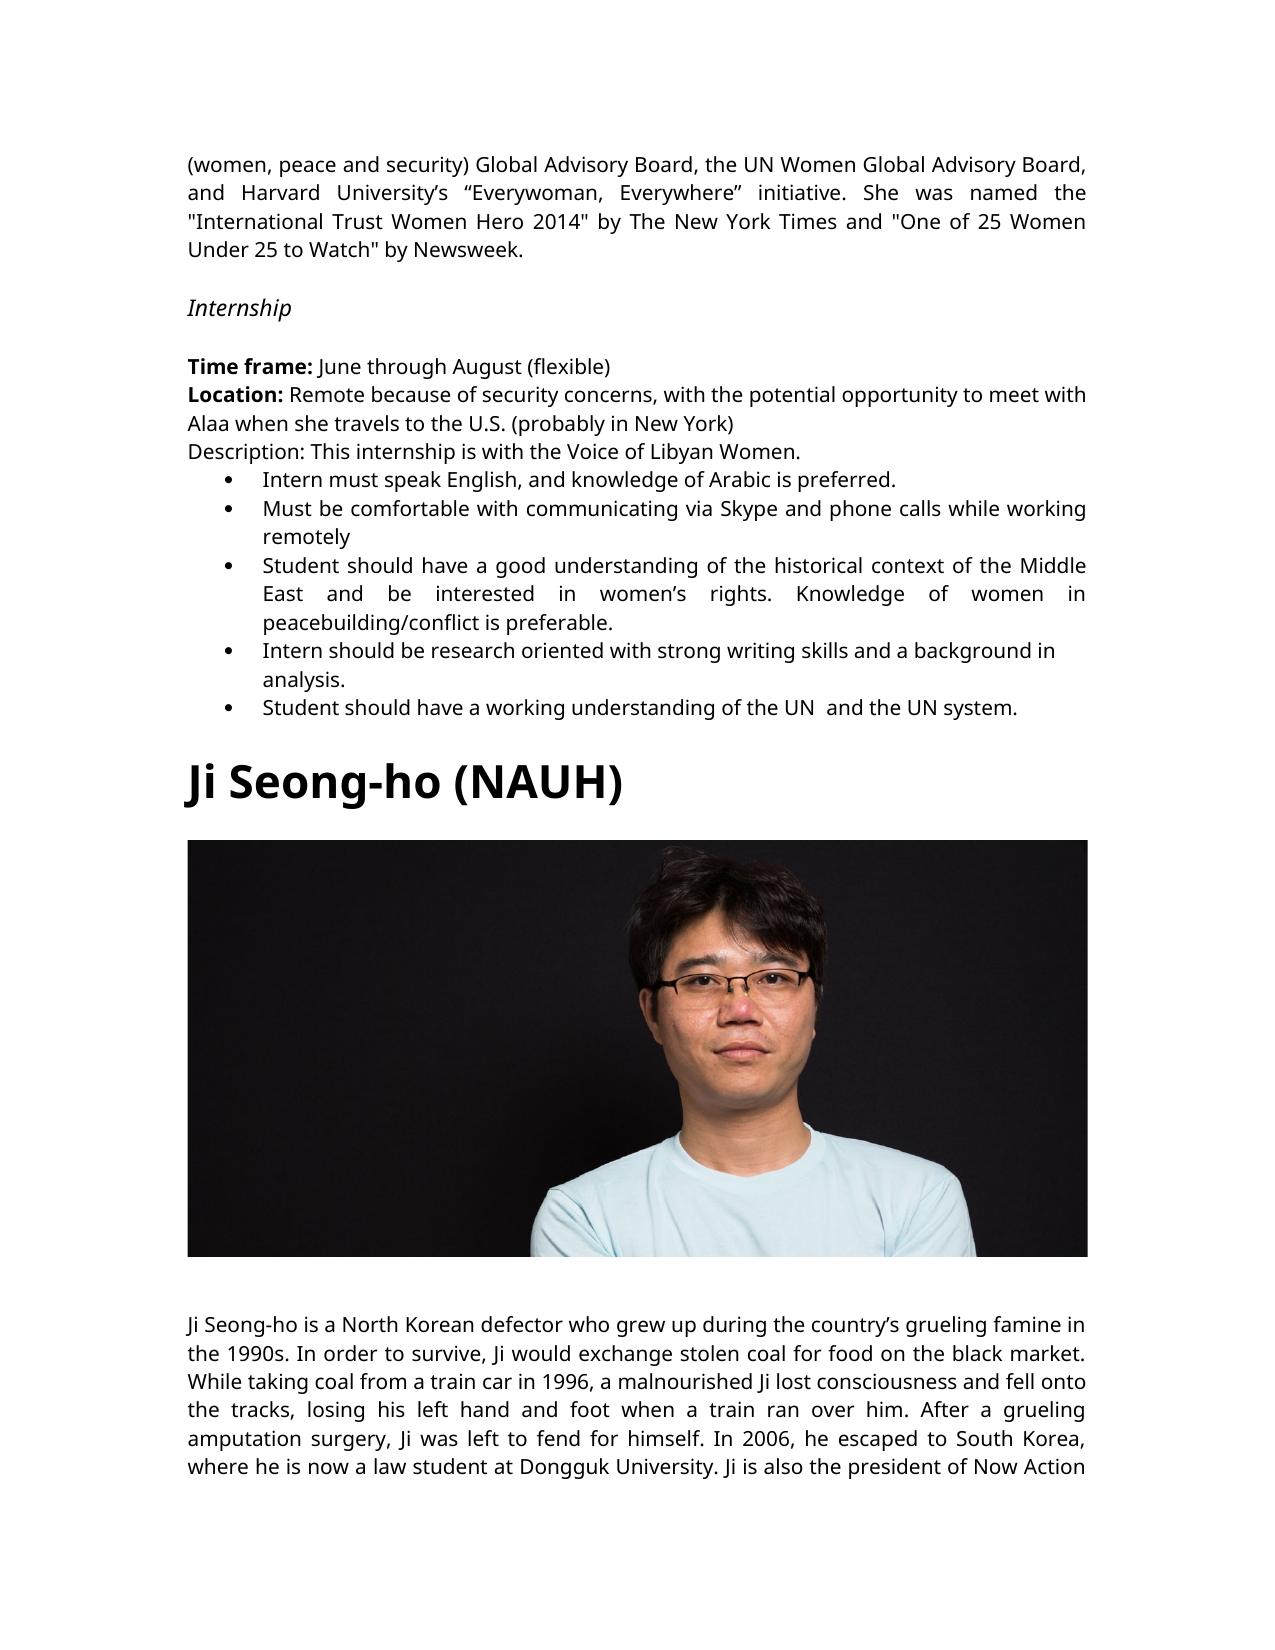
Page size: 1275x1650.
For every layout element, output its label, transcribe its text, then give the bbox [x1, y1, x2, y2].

list Intern should be research oriented with strong writing skills and a background in analysis. [225, 636, 1087, 693]
text Location: Remote because of security concerns, with the potential opportunity to meet with Alaa when she travels to the U.S. (probably in New York) [187, 380, 1087, 437]
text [187, 150, 1087, 264]
text Internship [187, 292, 1087, 323]
text Time frame: June through August (flexible) [187, 352, 1087, 380]
list Intern must speak English, and knowledge of Arabic is preferred. [225, 466, 1087, 494]
list Student should have a good understanding of the historical context of the Middle East and be interested in women’s rights. Knowledge of women in peacebuilding/conflict is preferable. [225, 551, 1087, 636]
text Description: This internship is with the Voice of Libyan Women. [187, 437, 1087, 466]
list Student should have a working understanding of the UN and the UN system. [225, 693, 1087, 722]
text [187, 1310, 1087, 1481]
text Ji Seong-ho (NAUH) [187, 750, 1087, 812]
picture [187, 840, 1088, 1257]
list Must be comfortable with communicating via Skype and phone calls while working remotely [225, 494, 1087, 551]
